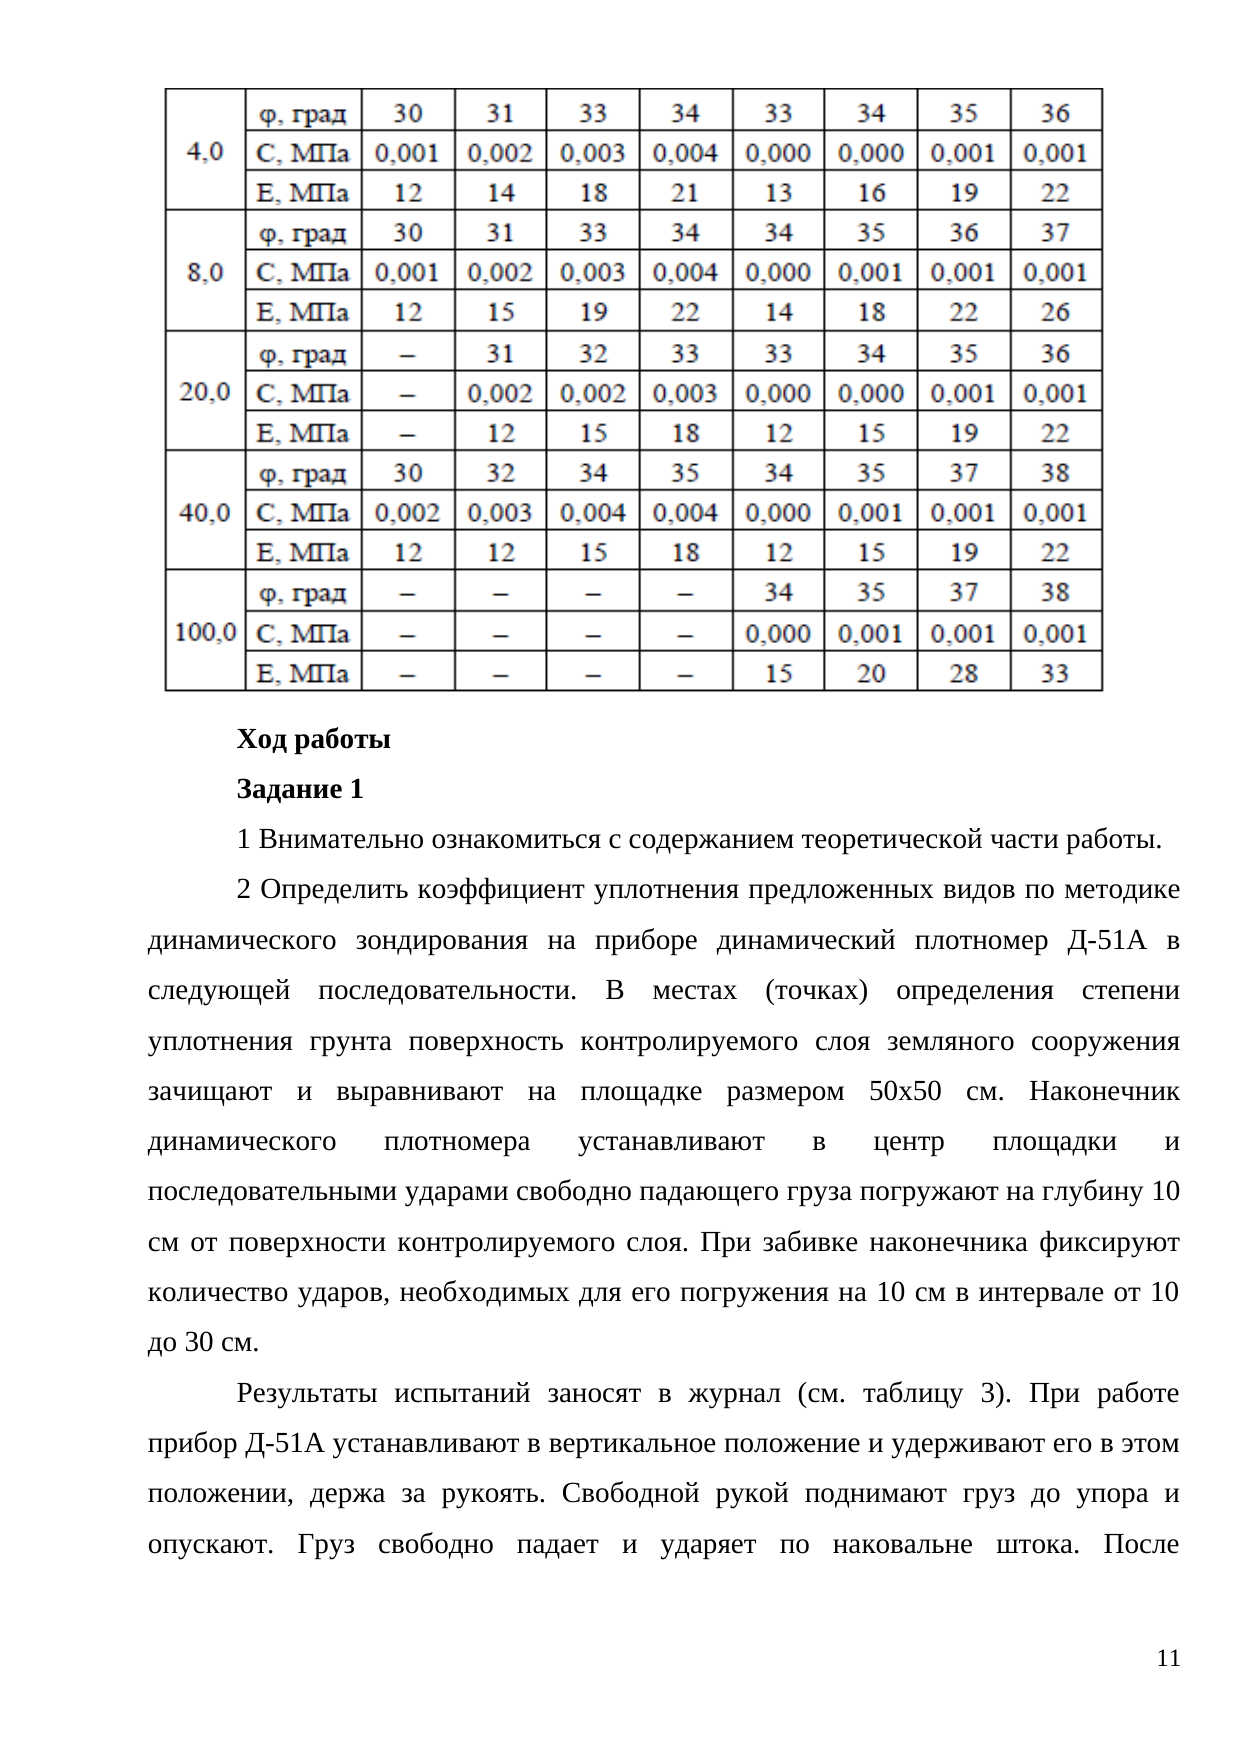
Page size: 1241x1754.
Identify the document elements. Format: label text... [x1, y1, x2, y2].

text Ход работы [148, 721, 1181, 754]
text 2 Определить коэффициент уплотнения предложенных видов по методике динамического зондирования на приборе динамический плотномер Д-51А в следующей последовательности. В местах (точках) определения степени уплотнения грунта поверхность контролируемого слоя земляного сооружения зачищают и выравнивают на площадке размером 50х50 см. Наконечник динамического плотномера устанавливают в центр площадки и последовательными ударами свободно падающего груза погружают на глубину 10 см от поверхности контролируемого слоя. При забивке наконечника фиксируют количество ударов, необходимых для его погружения на 10 см в интервале от 10 до 30 см. [148, 872, 1181, 1358]
text 1 Внимательно ознакомиться с содержанием теоретической части работы. [148, 821, 1181, 855]
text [148, 1375, 1181, 1559]
text Задание 1 [148, 771, 1181, 804]
picture [147, 88, 1141, 707]
